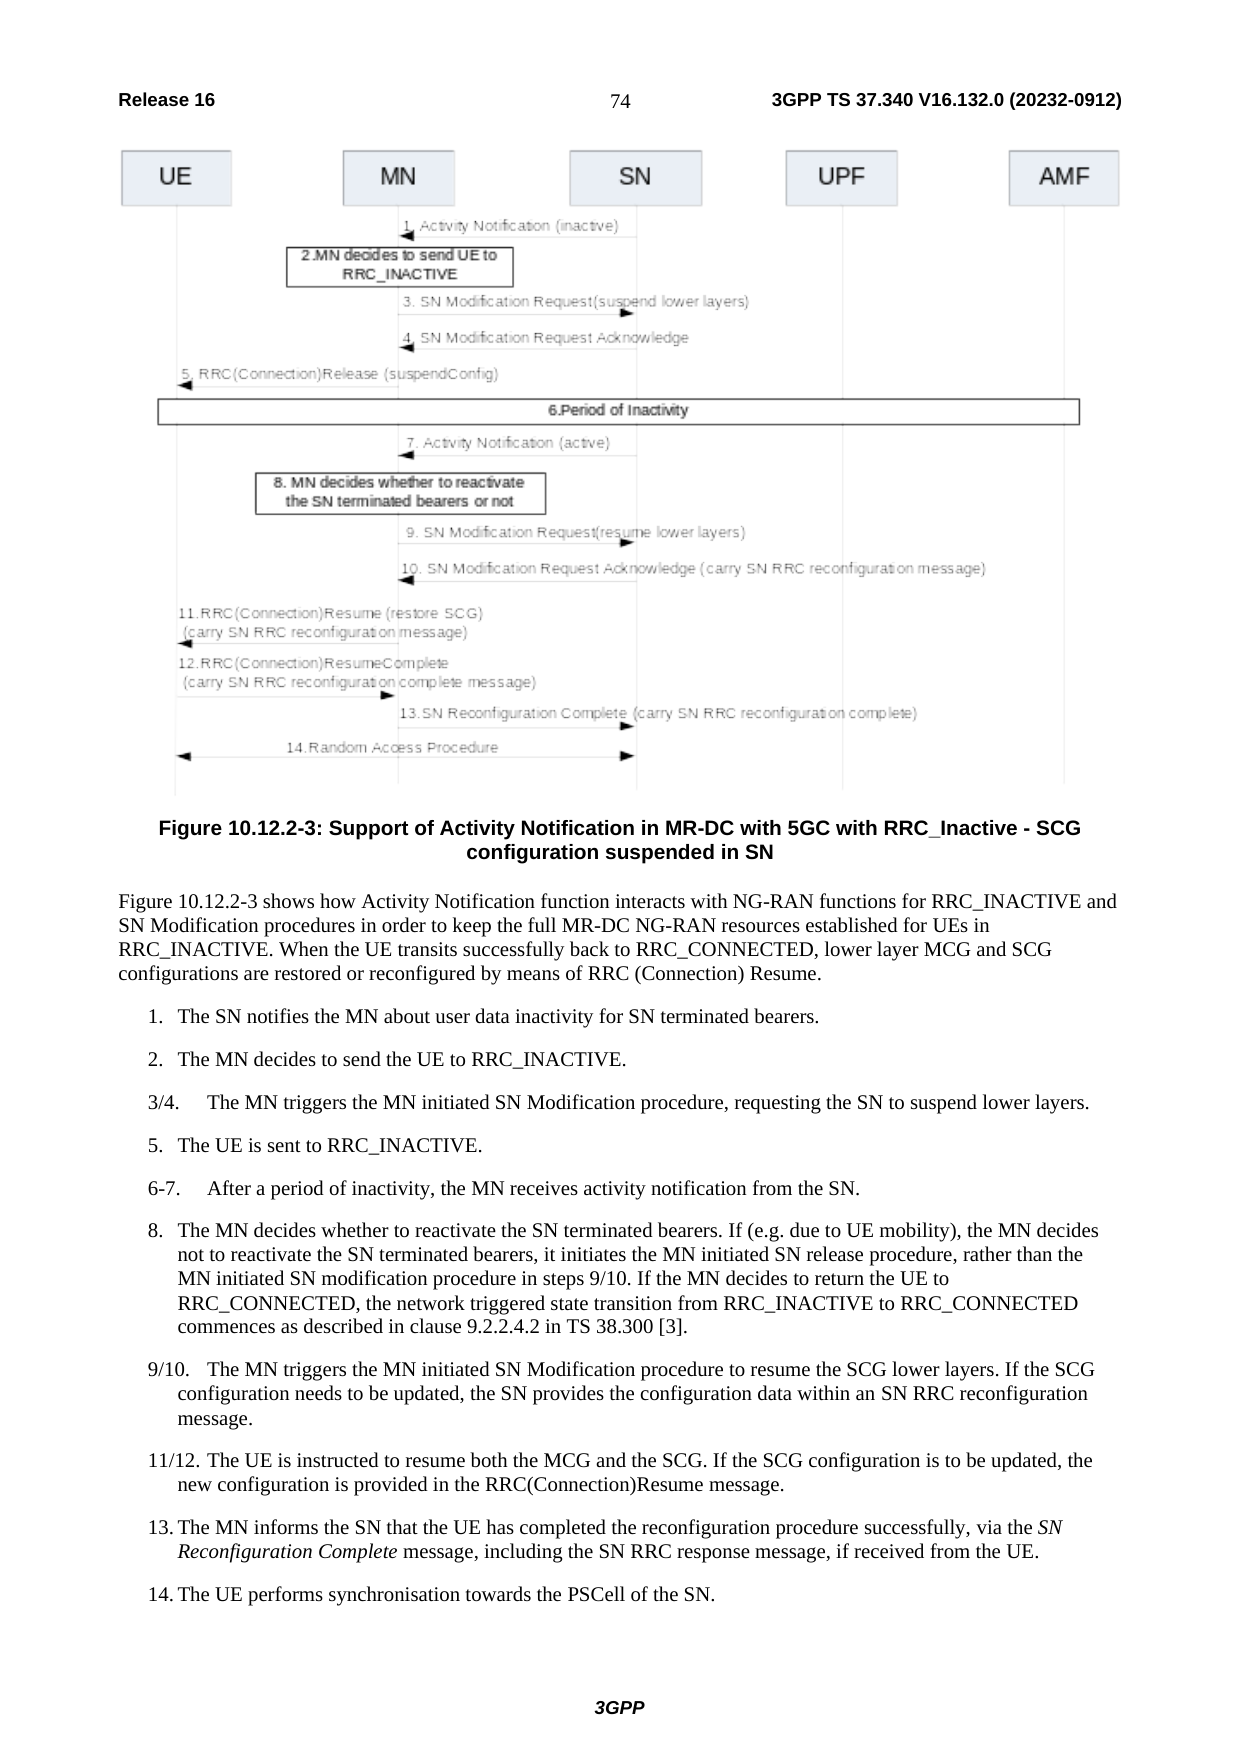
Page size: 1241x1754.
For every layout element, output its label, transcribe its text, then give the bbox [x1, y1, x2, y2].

text 14. The UE performs synchronisation towards the PSCell of the SN. [148, 1582, 1122, 1606]
text 6-7. After a period of inactivity, the MN receives activity notification from the SN. [148, 1175, 1122, 1199]
text 2. The MN decides to send the UE to RRC_INACTIVE. [148, 1047, 1122, 1071]
text 3/4. The MN triggers the MN initiated SN Modification procedure, requesting the SN to suspend lower layers. [148, 1090, 1122, 1114]
text Figure 10.12.2-3: Support of Activity Notification in MR-DC with 5GC with RRC_Inactive - SCG configuration suspended in SN [118, 816, 1122, 864]
text Figure 10.12.2-3 shows how Activity Notification function interacts with NG-RAN functions for RRC_INACTIVE and SN Modification procedures in order to keep the full MR-DC NG-RAN resources established for UEs in RRC_INACTIVE. When the UE transits successfully back to RRC_CONNECTED, lower layer MCG and SCG configurations are restored or reconfigured by means of RRC (Connection) Resume. [118, 889, 1122, 985]
text 11/12. The UE is instructed to resume both the MCG and the SCG. If the SCG configuration is to be updated, the new configuration is provided in the RRC(Connection)Resume message. [148, 1448, 1122, 1496]
text 13. The MN informs the SN that the UE has completed the reconfiguration procedure successfully, via the SN Reconfiguration Complete message, including the SN RRC response message, if received from the UE. [148, 1515, 1122, 1563]
text 8. The MN decides whether to reactivate the SN terminated bearers. If (e.g. due to UE mobility), the MN decides not to reactivate the SN terminated bearers, it initiates the MN initiated SN release procedure, rather than the MN initiated SN modification procedure in steps 9/10. If the MN decides to return the UE to RRC_CONNECTED, the network triggered state transition from RRC_INACTIVE to RRC_CONNECTED commences as described in clause 9.2.2.4.2 in TS 38.300 [3]. [148, 1218, 1122, 1338]
text 1. The SN notifies the MN about user data inactivity for SN terminated bearers. [148, 1004, 1122, 1028]
text 5. The UE is sent to RRC_INACTIVE. [148, 1133, 1122, 1157]
text 9/10. The MN triggers the MN initiated SN Modification procedure to resume the SCG lower layers. If the SCG configuration needs to be updated, the SN provides the configuration data within an SN RRC reconfiguration message. [148, 1357, 1122, 1429]
